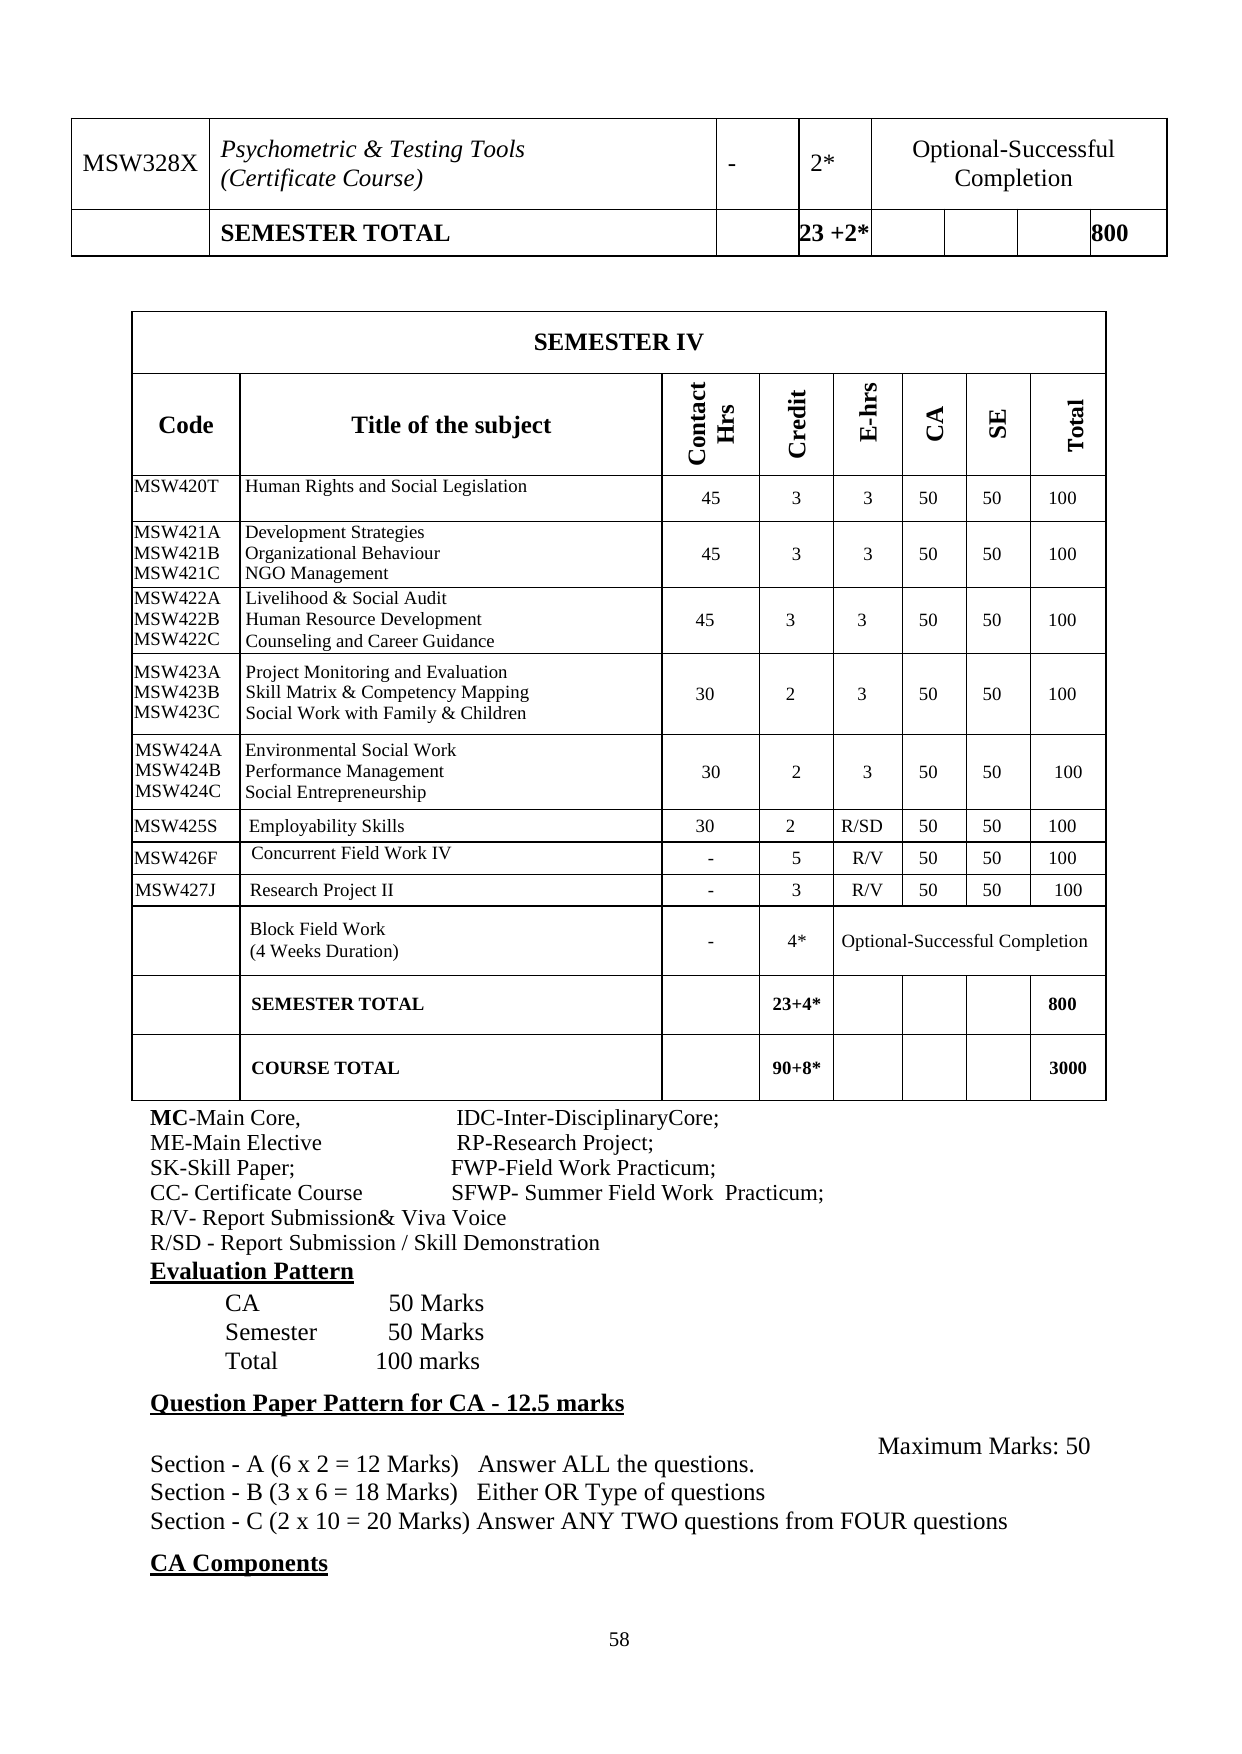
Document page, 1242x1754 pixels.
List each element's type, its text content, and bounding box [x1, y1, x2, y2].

table_cell MSW421C [133, 565, 239, 587]
table_cell 100 [1031, 810, 1105, 841]
text Maximum Marks: 50 [878, 1431, 1181, 1460]
table_header Psychometric & Testing Tools (Certificate Course) [210, 119, 716, 208]
table_cell 4* [760, 907, 833, 975]
table_cell Organizational Behaviour [241, 543, 661, 564]
table_cell 3 [760, 476, 833, 521]
table_cell [717, 210, 798, 255]
table_cell Human Rights and Social Legislation [241, 476, 661, 521]
table_cell MSW424A [133, 735, 239, 761]
table_cell 2 [760, 810, 833, 841]
table_cell MSW423A [133, 654, 239, 682]
table_cell 50 [967, 654, 1030, 734]
table_cell 30 [663, 654, 759, 734]
text Question Paper Pattern for CA - 12.5 marks [150, 1388, 822, 1416]
table_cell [945, 210, 1017, 255]
table_cell 50 [967, 735, 1030, 809]
table_cell 100 [1031, 476, 1105, 521]
table_cell Environmental Social Work Performance Management Social Entrepreneurship [241, 735, 661, 809]
table_cell MSW426F [133, 843, 239, 873]
table_cell 50 [903, 522, 966, 587]
table_cell MSW421B [133, 543, 239, 564]
table_cell [663, 976, 759, 1034]
table_cell [872, 210, 944, 255]
table_header Optional-Successful Completion [872, 119, 1166, 208]
table_cell [967, 1035, 1030, 1100]
table_cell Title of the subject [241, 374, 661, 475]
table_cell 50 [903, 654, 966, 734]
table_cell 2 [760, 735, 833, 809]
table_cell 30 [663, 810, 759, 841]
table_cell [133, 1035, 239, 1100]
text Section - A (6 x 2 = 12 Marks) Answer ALL the questions. Section - B (3 x 6 = 18 Marks) Either OR Type of questions [150, 1449, 768, 1506]
table_cell Block Field Work (4 Weeks Duration) [241, 907, 661, 975]
table_cell Livelihood & Social Audit Human Resource Development Counseling and Career Guidance [241, 588, 661, 652]
table_cell - [663, 843, 759, 873]
table_cell 30 [663, 735, 759, 809]
table_cell Code [133, 374, 239, 475]
table_cell MSW424B [133, 761, 239, 782]
table_cell MSW421A [133, 522, 239, 543]
table_cell Total [1031, 374, 1105, 475]
table_cell MSW422B [133, 609, 239, 630]
table_header - [717, 119, 798, 208]
table_cell 3 [834, 654, 902, 734]
table_cell 3 [834, 588, 902, 652]
table_cell 100 [1031, 843, 1105, 873]
table_cell Research Project II [241, 875, 661, 905]
table_cell 3000 [1031, 1035, 1105, 1100]
table_cell 100 [1031, 588, 1105, 652]
table_cell [72, 210, 209, 255]
text Section - C (2 x 10 = 20 Marks) Answer ANY TWO questions from FOUR questions [150, 1506, 1181, 1535]
table_cell Optional-Successful Completion [834, 907, 1105, 975]
table_cell 45 [663, 476, 759, 521]
text CA Components [150, 1548, 1181, 1577]
table_cell MSW423C [133, 704, 239, 734]
table_cell 3 [760, 875, 833, 905]
table_cell MSW420T [133, 476, 239, 521]
table_cell NGO Management [241, 565, 661, 587]
text CA 50 Marks Semester 50 Marks Total 100 marks [225, 1288, 484, 1374]
table_cell Credit [760, 374, 833, 475]
table_header 2* [800, 119, 871, 208]
table_cell 3 [760, 588, 833, 652]
table_cell 23+4* [760, 976, 833, 1034]
table_cell E-hrs [834, 374, 902, 475]
text CC- Certificate Course SFWP- Summer Field Work Practicum; R/V- Report Submission& Viva Voice [150, 1181, 826, 1231]
table_cell 5 [760, 843, 833, 873]
table_cell 100 [1031, 654, 1105, 734]
table_cell SEMESTER TOTAL [241, 976, 661, 1034]
text SK-Skill Paper; FWP-Field Work Practicum; [150, 1155, 822, 1180]
table_cell 3 [760, 522, 833, 587]
table_cell 50 [967, 588, 1030, 652]
table_cell MSW422A [133, 588, 239, 609]
table_cell [663, 1035, 759, 1100]
table_cell [133, 907, 239, 975]
table_cell Contact Hrs [663, 374, 759, 475]
table_cell CA [903, 374, 966, 475]
table_cell 800 [1031, 976, 1105, 1034]
table_cell SE [967, 374, 1030, 475]
table_cell Concurrent Field Work IV [241, 843, 661, 873]
table_cell Development Strategies [241, 522, 661, 543]
table_cell 3 [834, 522, 902, 587]
table_cell 50 [903, 588, 966, 652]
table_cell 50 [903, 810, 966, 841]
table_cell [834, 976, 902, 1034]
text MC-Main Core, IDC-Inter-DisciplinaryCore; ME-Main Elective RP-Research Project; [150, 1105, 722, 1155]
table_cell R/SD [834, 810, 902, 841]
table_cell 100 [1031, 735, 1105, 809]
table_cell 50 [903, 843, 966, 873]
table_cell 3 [834, 735, 902, 809]
table_cell [133, 976, 239, 1034]
table_cell 45 [663, 588, 759, 652]
table_cell 50 [903, 476, 966, 521]
table_cell 2 [760, 654, 833, 734]
table_header SEMESTER IV [133, 312, 1105, 373]
table_cell R/V [834, 843, 902, 873]
table_cell MSW427J [133, 875, 239, 905]
table_cell 50 [903, 875, 966, 905]
text R/SD - Report Submission / Skill Demonstration [150, 1231, 822, 1256]
table_cell SEMESTER TOTAL [210, 210, 716, 255]
table_cell 90+8* [760, 1035, 833, 1100]
table_cell 23 +2* [800, 210, 871, 255]
table_cell 50 [967, 810, 1030, 841]
table_cell [834, 1035, 902, 1100]
table_header MSW328X [72, 119, 209, 208]
table_cell 50 [903, 735, 966, 809]
table_cell R/V [834, 875, 902, 905]
table_cell MSW422C [133, 630, 239, 652]
table_cell [1018, 210, 1090, 255]
table_cell 45 [663, 522, 759, 587]
table_cell COURSE TOTAL [241, 1035, 661, 1100]
table_cell MSW425S [133, 810, 239, 841]
table_cell 800 [1091, 210, 1166, 255]
table_cell - [663, 907, 759, 975]
table_cell 50 [967, 875, 1030, 905]
table_cell [903, 976, 966, 1034]
table_cell 3 [834, 476, 902, 521]
table_cell 50 [967, 843, 1030, 873]
table_cell 100 [1031, 875, 1105, 905]
table_cell MSW423B [133, 683, 239, 704]
table_cell 100 [1031, 522, 1105, 587]
text Evaluation Pattern [150, 1256, 822, 1285]
table_cell Employability Skills [241, 810, 661, 841]
table_cell [967, 976, 1030, 1034]
table_cell 50 [967, 476, 1030, 521]
table_cell MSW424C [133, 782, 239, 809]
table_cell 50 [967, 522, 1030, 587]
table_cell - [663, 875, 759, 905]
table_cell Project Monitoring and Evaluation Skill Matrix & Competency Mapping Social Work with Family & Children [241, 654, 661, 734]
table_cell [903, 1035, 966, 1100]
